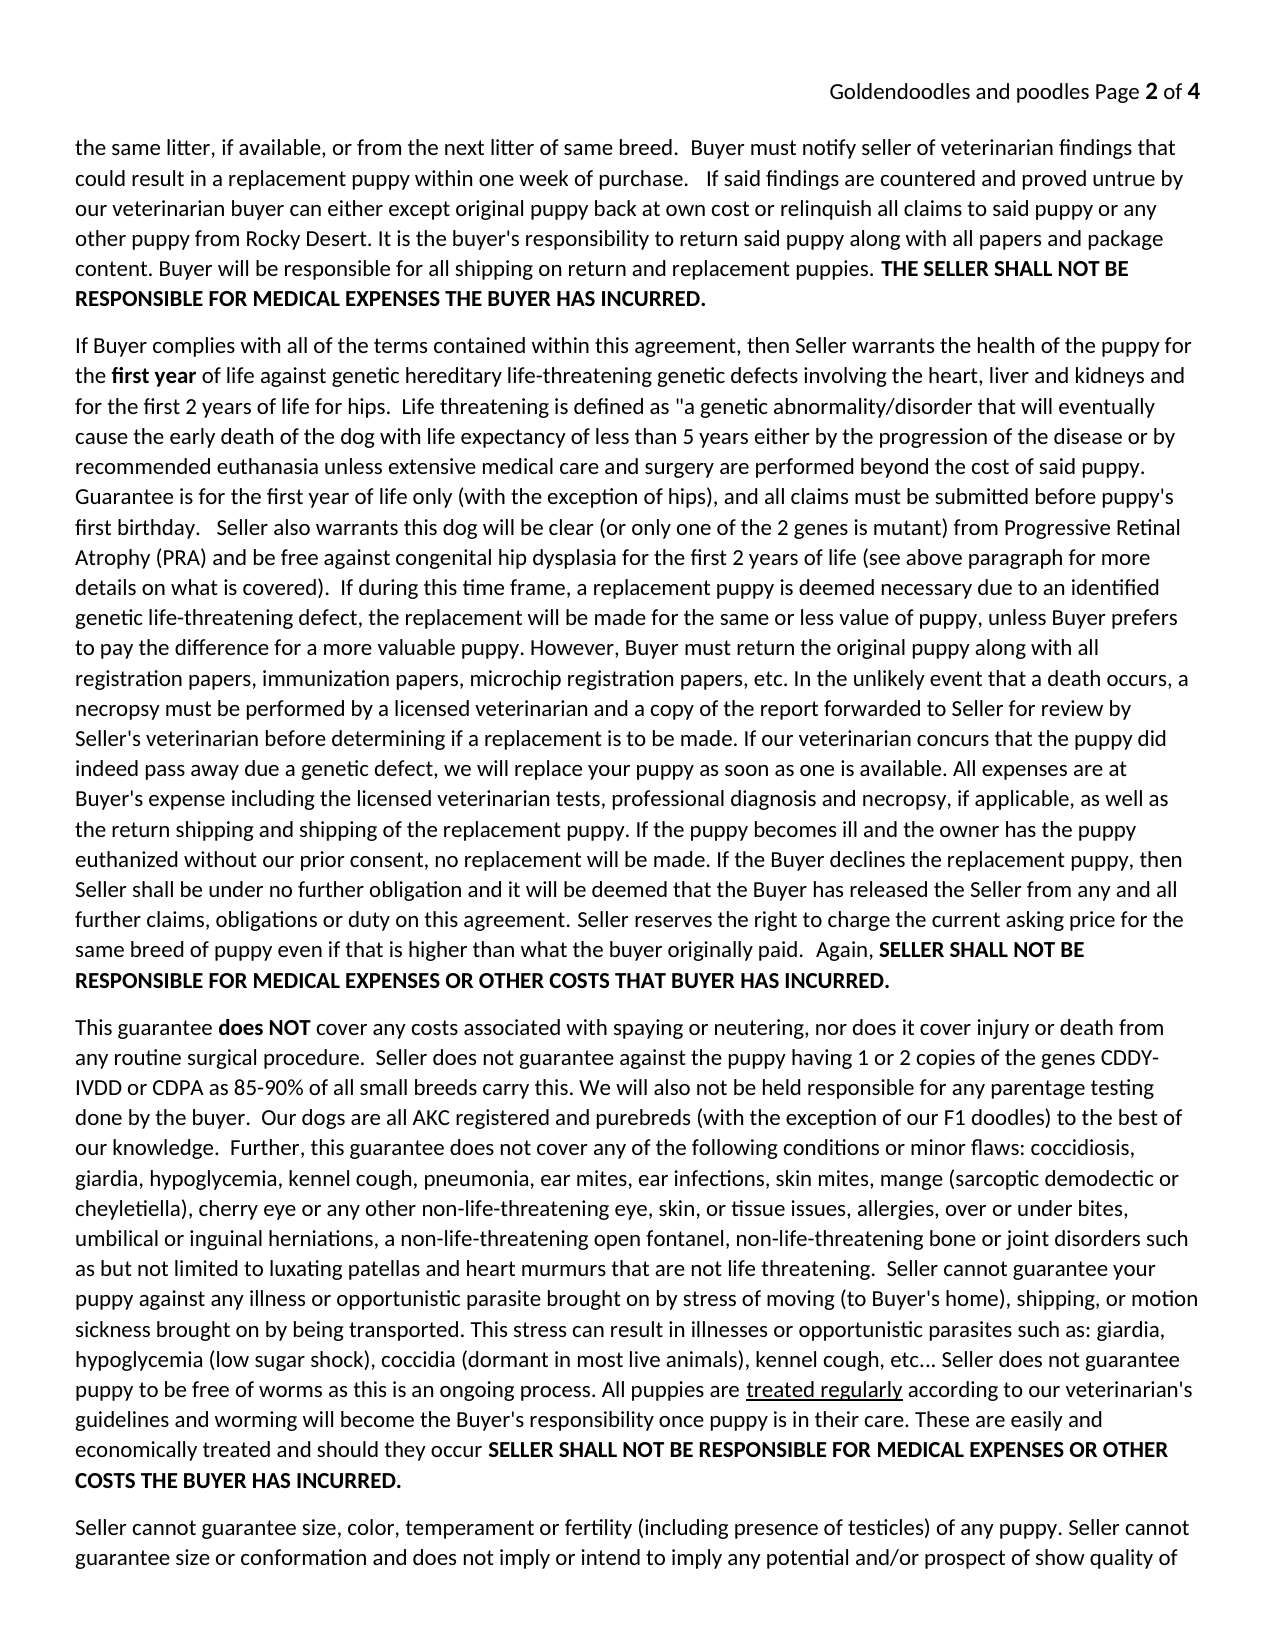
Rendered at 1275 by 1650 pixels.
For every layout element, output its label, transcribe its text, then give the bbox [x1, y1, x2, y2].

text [75, 133, 1200, 313]
text If Buyer complies with all of the terms contained within this agreement, then Seller warrants the health of the puppy for the first year of life against genetic hereditary life-threatening genetic defects involving the heart, liver and kidneys and for the first 2 years of life for hips. Life threatening is defined as "a genetic abnormality/disorder that will eventually cause the early death of the dog with life expectancy of less than 5 years either by the progression of the disease or by recommended euthanasia unless extensive medical care and surgery are performed beyond the cost of said puppy. Guarantee is for the first year of life only (with the exception of hips), and all claims must be submitted before puppy's first birthday. Seller also warrants this dog will be clear (or only one of the 2 genes is mutant) from Progressive Retinal Atrophy (PRA) and be free against congenital hip dysplasia for the first 2 years of life (see above paragraph for more details on what is covered). If during this time frame, a replacement puppy is deemed necessary due to an identified genetic life-threatening defect, the replacement will be made for the same or less value of puppy, unless Buyer prefers to pay the difference for a more valuable puppy. However, Buyer must return the original puppy along with all registration papers, immunization papers, microchip registration papers, etc. In the unlikely event that a death occurs, a necropsy must be performed by a licensed veterinarian and a copy of the report forwarded to Seller for review by Seller's veterinarian before determining if a replacement is to be made. If our veterinarian concurs that the puppy did indeed pass away due a genetic defect, we will replace your puppy as soon as one is available. All expenses are at Buyer's expense including the licensed veterinarian tests, professional diagnosis and necropsy, if applicable, as well as the return shipping and shipping of the replacement puppy. If the puppy becomes ill and the owner has the puppy euthanized without our prior consent, no replacement will be made. If the Buyer declines the replacement puppy, then Seller shall be under no further obligation and it will be deemed that the Buyer has released the Seller from any and all further claims, obligations or duty on this agreement. Seller reserves the right to charge the current asking price for the same breed of puppy even if that is higher than what the buyer originally paid. Again, SELLER SHALL NOT BE RESPONSIBLE FOR MEDICAL EXPENSES OR OTHER COSTS THAT BUYER HAS INCURRED. [75, 331, 1200, 994]
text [75, 1513, 1200, 1571]
text This guarantee does NOT cover any costs associated with spaying or neutering, nor does it cover injury or death from any routine surgical procedure. Seller does not guarantee against the puppy having 1 or 2 copies of the genes CDDY-IVDD or CDPA as 85-90% of all small breeds carry this. We will also not be held responsible for any parentage testing done by the buyer. Our dogs are all AKC registered and purebreds (with the exception of our F1 doodles) to the best of our knowledge. Further, this guarantee does not cover any of the following conditions or minor flaws: coccidiosis, giardia, hypoglycemia, kennel cough, pneumonia, ear mites, ear infections, skin mites, mange (sarcoptic demodectic or cheyletiella), cherry eye or any other non-life-threatening eye, skin, or tissue issues, allergies, over or under bites, umbilical or inguinal herniations, a non-life-threatening open fontanel, non-life-threatening bone or joint disorders such as but not limited to luxating patellas and heart murmurs that are not life threatening. Seller cannot guarantee your puppy against any illness or opportunistic parasite brought on by stress of moving (to Buyer's home), shipping, or motion sickness brought on by being transported. This stress can result in illnesses or opportunistic parasites such as: giardia, hypoglycemia (low sugar shock), coccidia (dormant in most live animals), kennel cough, etc... Seller does not guarantee puppy to be free of worms as this is an ongoing process. All puppies are treated regularly according to our veterinarian's guidelines and worming will become the Buyer's responsibility once puppy is in their care. These are easily and economically treated and should they occur SELLER SHALL NOT BE RESPONSIBLE FOR MEDICAL EXPENSES OR OTHER COSTS THE BUYER HAS INCURRED. [75, 1013, 1200, 1494]
